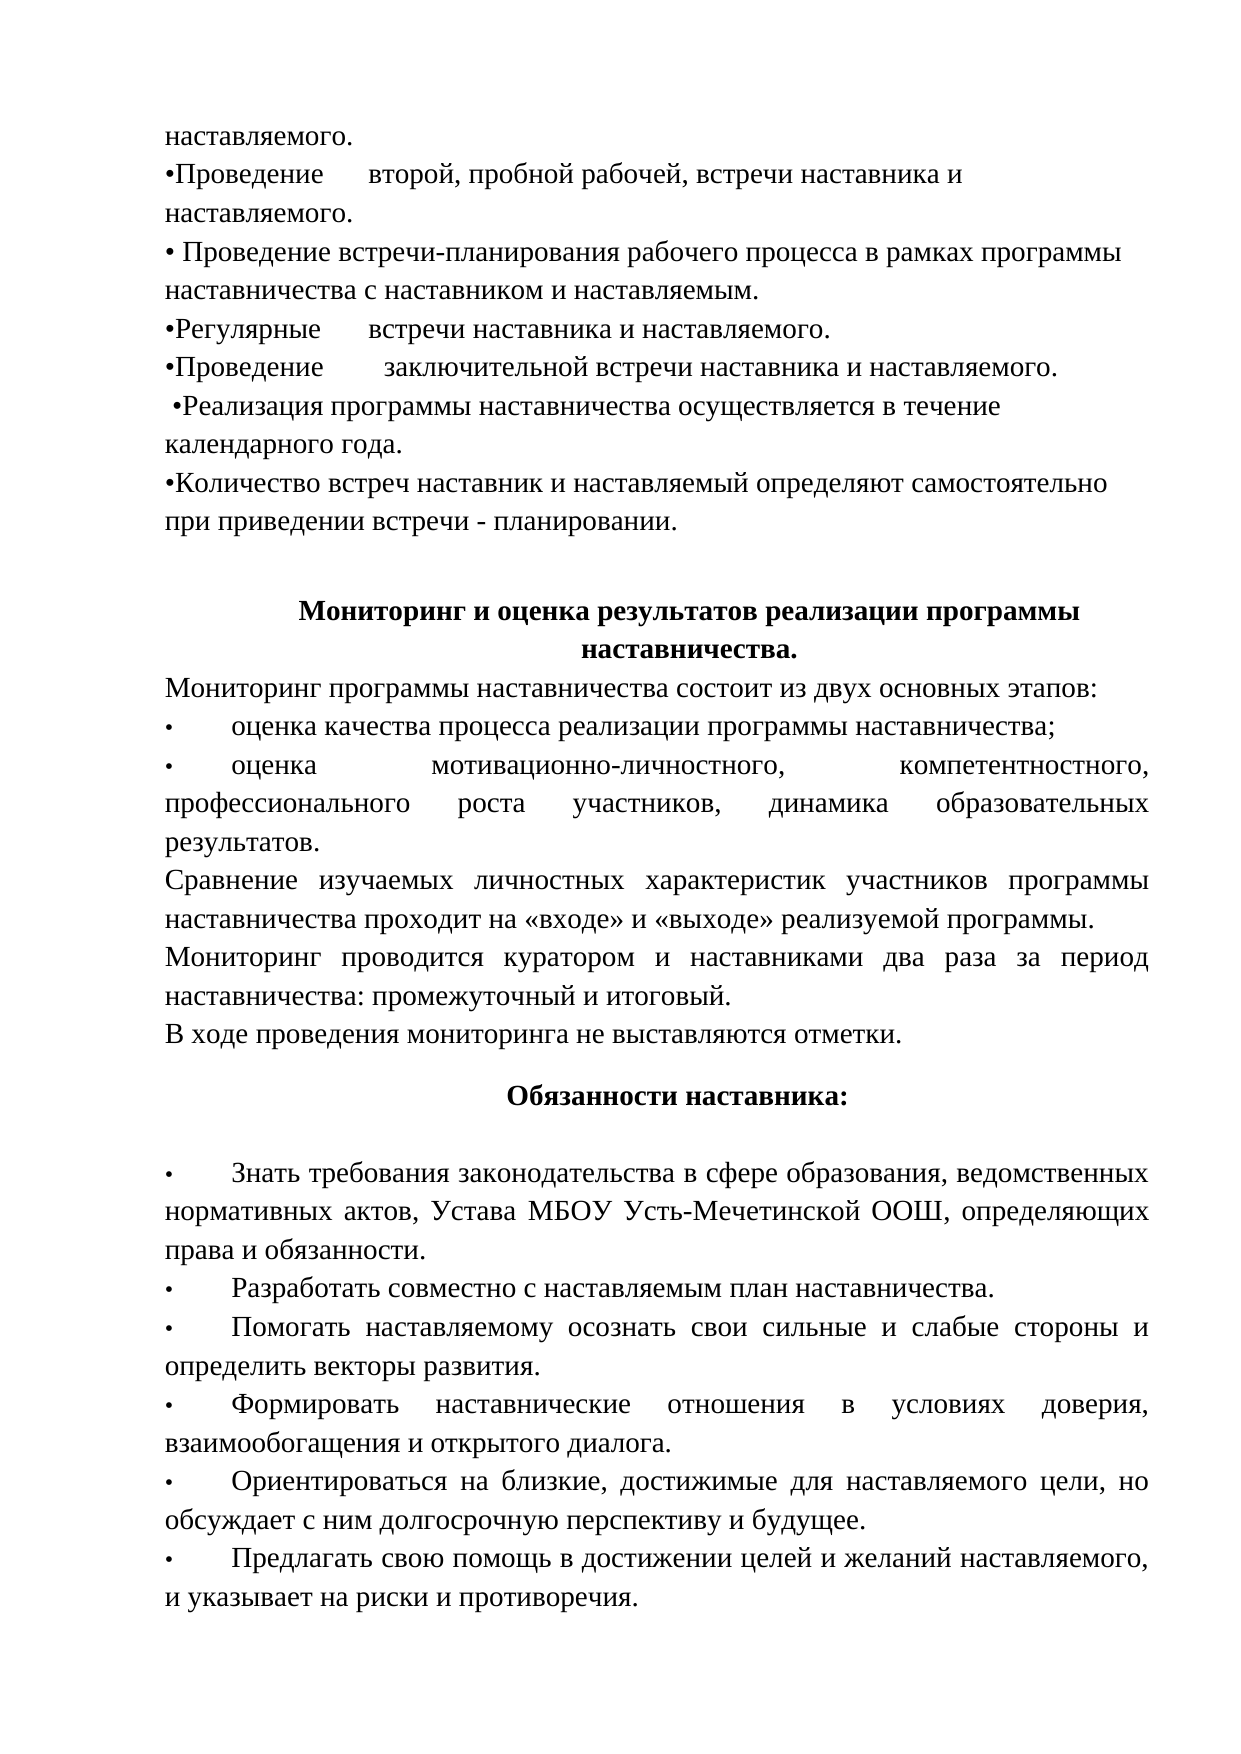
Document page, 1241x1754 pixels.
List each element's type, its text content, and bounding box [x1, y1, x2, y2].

text •Регулярные встречи наставника и наставляемого. [164, 311, 1152, 344]
text Сравнение изучаемых личностных характеристик участников программы наставничества проходит на «входе» и «выходе» реализуемой программы. [164, 862, 1149, 934]
text Мониторинг и оценка результатов реализации программы наставничества. [227, 593, 1152, 665]
list Помогать наставляемому осознать свои сильные и слабые стороны и определить векторы развития. [164, 1309, 1149, 1381]
text • Проведение встречи-планирования рабочего процесса в рамках программы наставничества с наставником и наставляемым. [164, 234, 1149, 306]
list Предлагать свою помощь в достижении целей и желаний наставляемого, и указывает на риски и противоречия. [164, 1540, 1149, 1612]
text Обязанности наставника: [506, 1078, 1152, 1111]
list Ориентироваться на близкие, достижимые для наставляемого цели, но обсуждает с ним долгосрочную перспективу и будущее. [164, 1463, 1149, 1535]
list Знать требования законодательства в сфере образования, ведомственных нормативных актов, Устава МБОУ Усть-Мечетинской ООШ, определяющих права и обязанности. [164, 1155, 1149, 1266]
text •Проведение заключительной встречи наставника и наставляемого. [164, 349, 1152, 383]
list Формировать наставнические отношения в условиях доверия, взаимообогащения и открытого диалога. [164, 1386, 1149, 1458]
text Мониторинг программы наставничества состоит из двух основных этапов: [164, 670, 1152, 703]
text •Реализация программы наставничества осуществляется в течение календарного года. [164, 388, 1152, 460]
text В ходе проведения мониторинга не выставляются отметки. [164, 1017, 1152, 1050]
list оценка качества процесса реализации программы наставничества; [164, 708, 1152, 742]
list •Количество встреч наставник и наставляемый определяют самостоятельно при приведении встречи - планировании. [164, 465, 1149, 537]
list Разработать совместно с наставляемым план наставничества. [164, 1271, 1152, 1304]
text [164, 118, 1152, 152]
text •Проведение второй, пробной рабочей, встречи наставника и наставляемого. [164, 157, 1152, 229]
text Мониторинг проводится куратором и наставниками два раза за период наставничества: промежуточный и итоговый. [164, 939, 1149, 1012]
list оценка мотивационно-личностного, компетентностного, профессионального роста участников, динамика образовательных результатов. [164, 747, 1149, 857]
